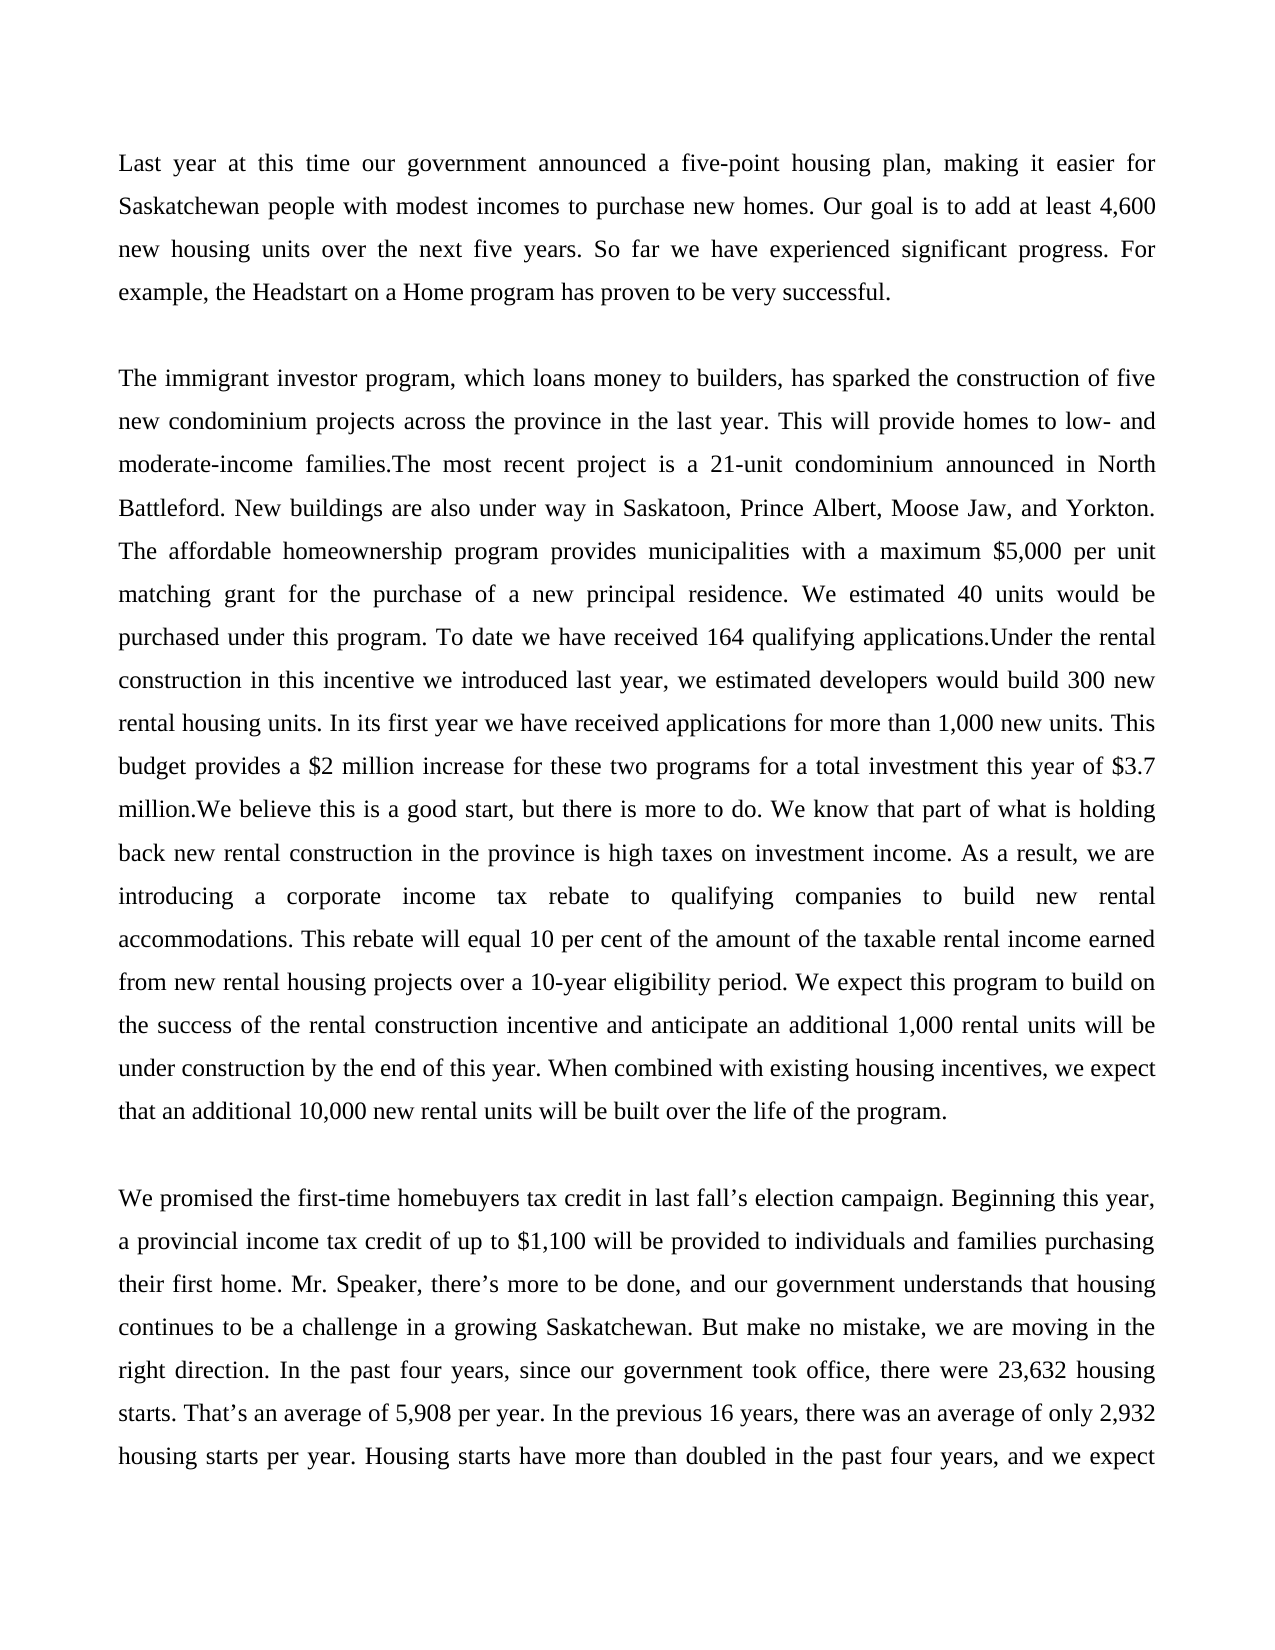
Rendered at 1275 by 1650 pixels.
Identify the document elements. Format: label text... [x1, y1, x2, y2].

text Last year at this time our government announced a five-point housing plan, making it easier for Saskatchewan people with modest incomes to purchase new homes. Our goal is to add at least 4,600 new housing units over the next five years. So far we have experienced significant progress. For example, the Headstart on a Home program has proven to be very successful. [118, 148, 1157, 306]
text The immigrant investor program, which loans money to builders, has sparked the construction of five new condominium projects across the province in the last year. This will provide homes to low- and moderate-income families.The most recent project is a 21-unit condominium announced in North Battleford. New buildings are also under way in Saskatoon, Prince Albert, Moose Jaw, and Yorkton. The affordable homeownership program provides municipalities with a maximum $5,000 per unit matching grant for the purchase of a new principal residence. We estimated 40 units would be purchased under this program. To date we have received 164 qualifying applications.Under the rental construction in this incentive we introduced last year, we estimated developers would build 300 new rental housing units. In its first year we have received applications for more than 1,000 new units. This budget provides a $2 million increase for these two programs for a total investment this year of $3.7 million.We believe this is a good start, but there is more to do. We know that part of what is holding back new rental construction in the province is high taxes on investment income. As a result, we are introducing a corporate income tax rebate to qualifying companies to build new rental accommodations. This rebate will equal 10 per cent of the amount of the taxable rental income earned from new rental housing projects over a 10-year eligibility period. We expect this program to build on the success of the rental construction incentive and anticipate an additional 1,000 rental units will be under construction by the end of this year. When combined with existing housing incentives, we expect that an additional 10,000 new rental units will be built over the life of the program. [118, 363, 1157, 1125]
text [118, 1183, 1157, 1470]
